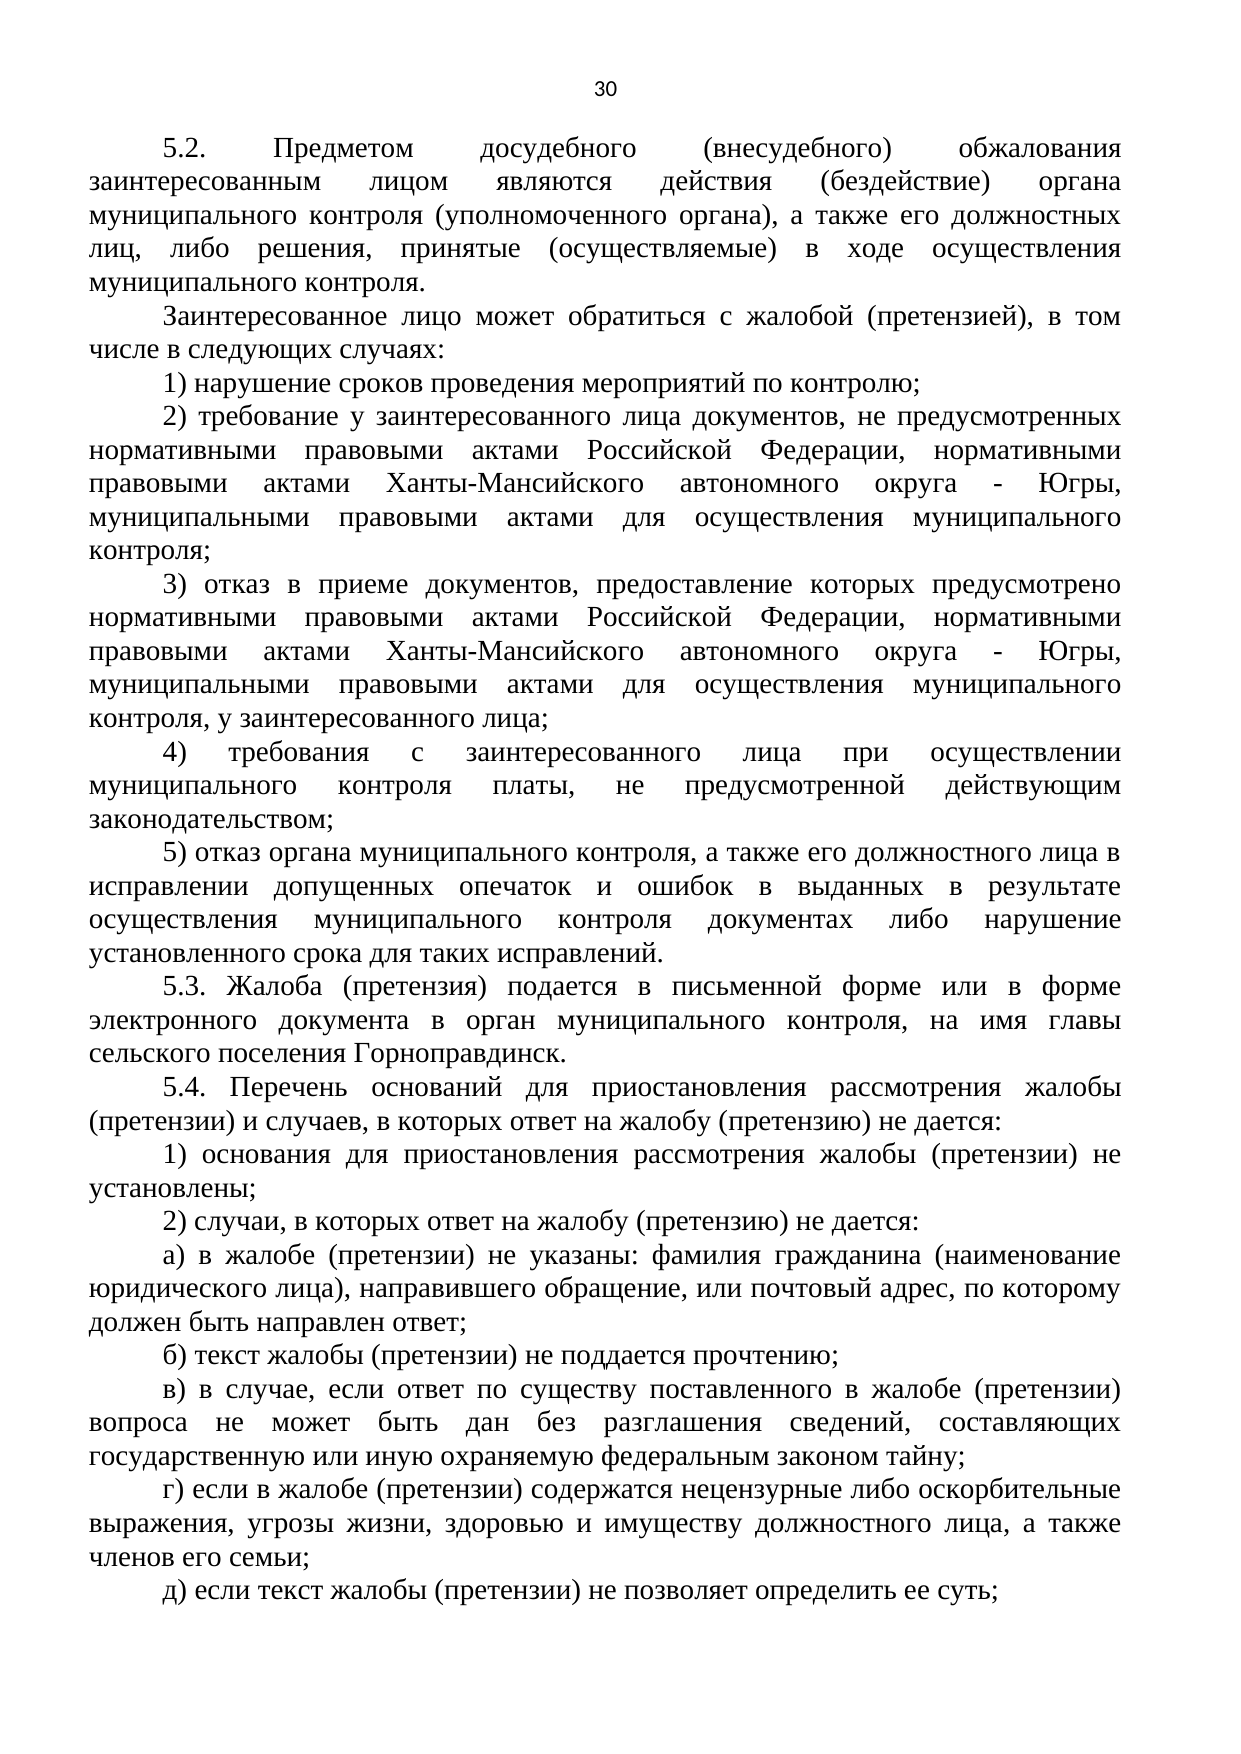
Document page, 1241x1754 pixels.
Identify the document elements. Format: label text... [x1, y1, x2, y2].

text 1) основания для приостановления рассмотрения жалобы (претензии) не установлены; [89, 1136, 1122, 1203]
text б) текст жалобы (претензии) не поддается прочтению; [89, 1337, 1122, 1371]
text 5.3. Жалоба (претензия) подается в письменной форме или в форме электронного документа в орган муниципального контроля, на имя главы сельского поселения Горноправдинск. [89, 968, 1122, 1069]
text в) в случае, если ответ по существу поставленного в жалобе (претензии) вопроса не может быть дан без разглашения сведений, составляющих государственную или иную охраняемую федеральным законом тайну; [89, 1371, 1122, 1472]
text 5.4. Перечень оснований для приостановления рассмотрения жалобы (претензии) и случаев, в которых ответ на жалобу (претензию) не дается: [89, 1069, 1122, 1136]
text 5.2. Предметом досудебного (внесудебного) обжалования заинтересованным лицом являются действия (бездействие) органа муниципального контроля (уполномоченного органа), а также его должностных лиц, либо решения, принятые (осуществляемые) в ходе осуществления муниципального контроля. [89, 130, 1122, 298]
text д) если текст жалобы (претензии) не позволяет определить ее суть; [89, 1572, 1122, 1606]
text 3) отказ в приеме документов, предоставление которых предусмотрено нормативными правовыми актами Российской Федерации, нормативными правовыми актами Ханты-Мансийского автономного округа - Югры, муниципальными правовыми актами для осуществления муниципального контроля, у заинтересованного лица; [89, 566, 1122, 734]
text 1) нарушение сроков проведения мероприятий по контролю; [89, 365, 1122, 398]
text 2) требование у заинтересованного лица документов, не предусмотренных нормативными правовыми актами Российской Федерации, нормативными правовыми актами Ханты-Мансийского автономного округа - Югры, муниципальными правовыми актами для осуществления муниципального контроля; [89, 398, 1122, 566]
text 2) случаи, в которых ответ на жалобу (претензию) не дается: [89, 1203, 1122, 1237]
text 4) требования с заинтересованного лица при осуществлении муниципального контроля платы, не предусмотренной действующим законодательством; [89, 734, 1122, 834]
text Заинтересованное лицо может обратиться с жалобой (претензией), в том числе в следующих случаях: [89, 298, 1122, 365]
text 5) отказ органа муниципального контроля, а также его должностного лица в исправлении допущенных опечаток и ошибок в выданных в результате осуществления муниципального контроля документах либо нарушение установленного срока для таких исправлений. [89, 834, 1122, 968]
text г) если в жалобе (претензии) содержатся нецензурные либо оскорбительные выражения, угрозы жизни, здоровью и имуществу должностного лица, а также членов его семьи; [89, 1472, 1122, 1572]
text а) в жалобе (претензии) не указаны: фамилия гражданина (наименование юридического лица), направившего обращение, или почтовый адрес, по которому должен быть направлен ответ; [89, 1237, 1122, 1337]
